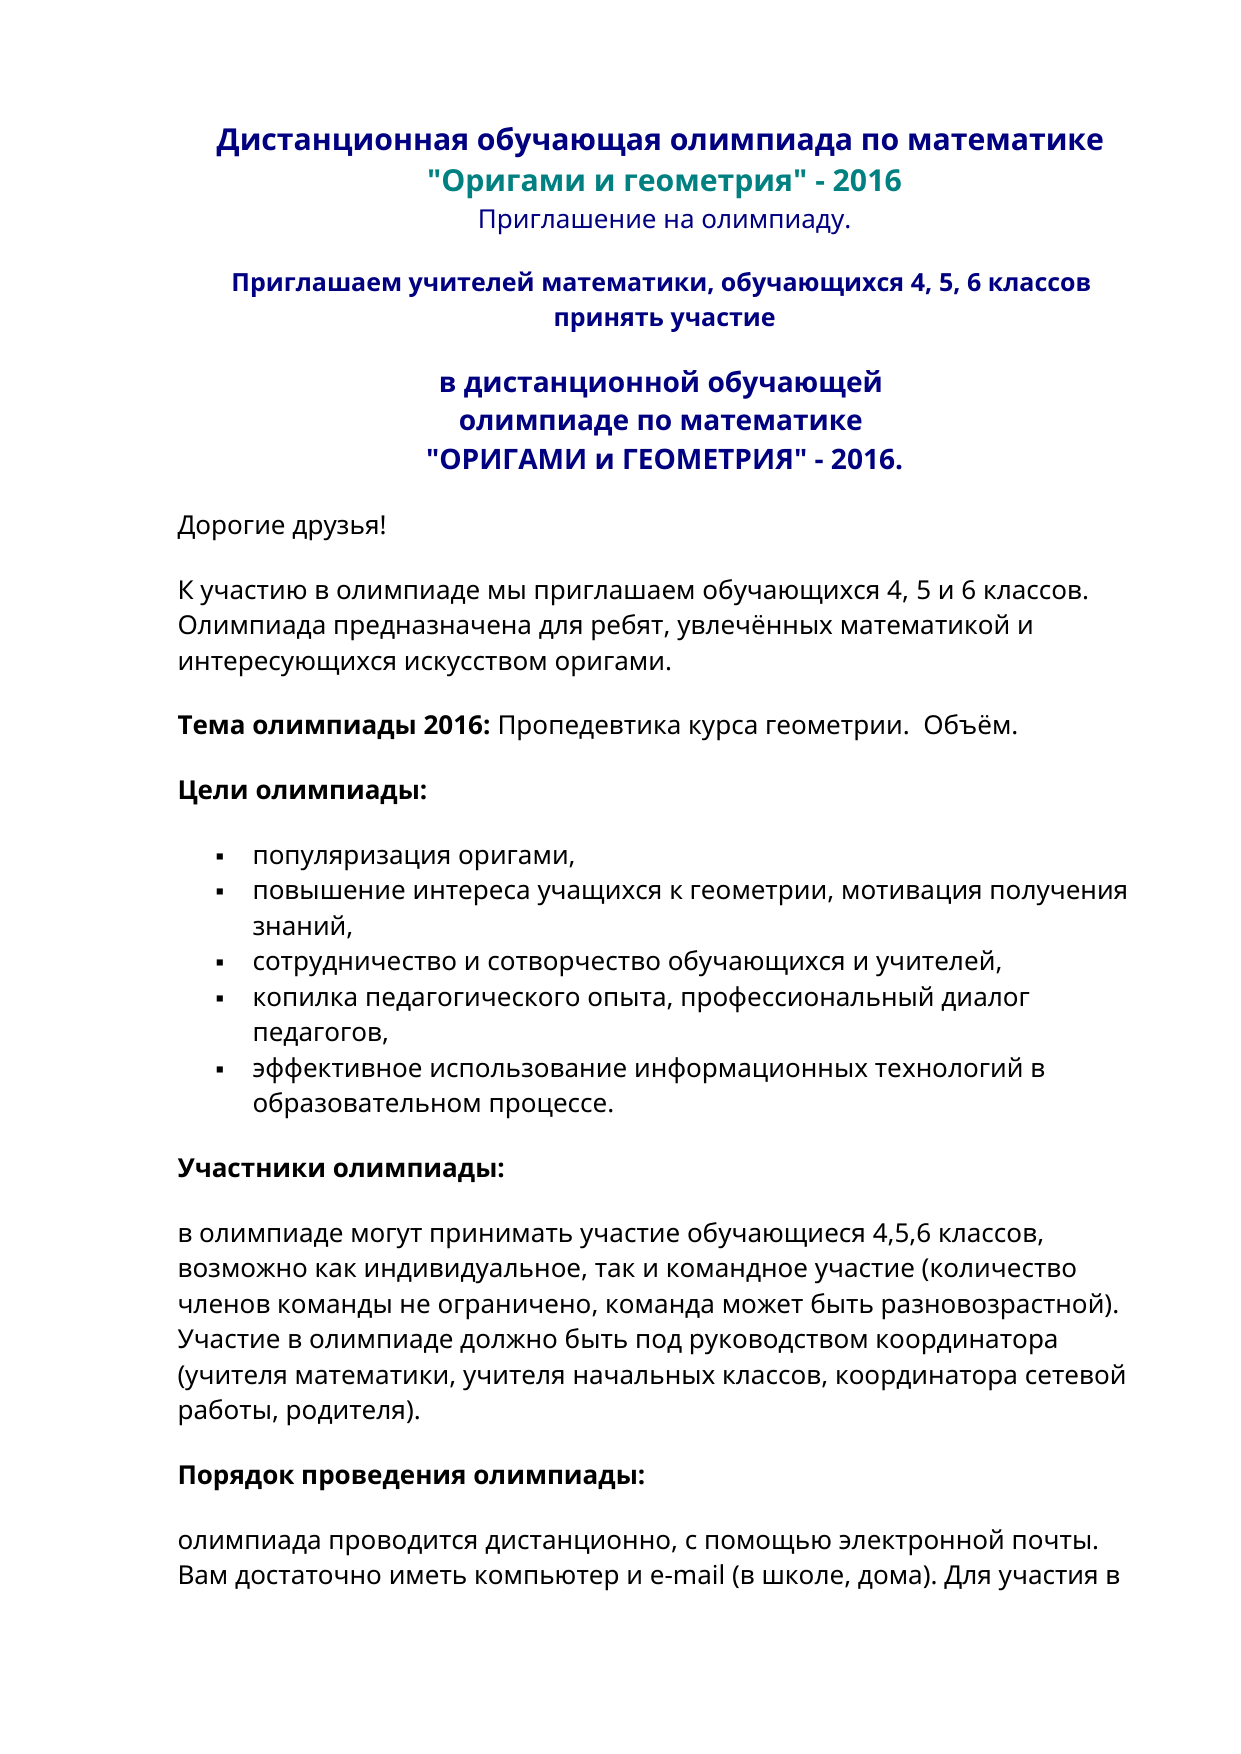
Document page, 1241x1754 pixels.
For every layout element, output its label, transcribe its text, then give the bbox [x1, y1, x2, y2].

text Дорогие друзья! [177, 507, 1152, 542]
list повышение интереса учащихся к геометрии, мотивация получения знаний, [215, 872, 1152, 943]
text Цели олимпиады: [177, 772, 1152, 807]
text в дистанционной обучающей олимпиаде по математике "ОРИГАМИ и ГЕОМЕТРИЯ" - 2016. [177, 362, 1152, 477]
text Дистанционная обучающая олимпиада по математике "Оригами и геометрия" - 2016 [177, 118, 1152, 200]
text Тема олимпиады 2016: Пропедевтика курса геометрии. Объём. [177, 707, 1152, 742]
list сотрудничество и сотворчество обучающихся и учителей, [215, 943, 1152, 978]
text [177, 1521, 1152, 1592]
text в олимпиаде могут принимать участие обучающиеся 4,5,6 классов, возможно как индивидуальное, так и командное участие (количество членов команды не ограничено, команда может быть разновозрастной). Участие в олимпиаде должно быть под руководством координатора (учителя математики, учителя начальных классов, координатора сетевой работы, родителя). [177, 1214, 1152, 1427]
list копилка педагогического опыта, профессиональный диалог педагогов, [215, 978, 1152, 1049]
text Участники олимпиады: [177, 1150, 1152, 1185]
text К участию в олимпиаде мы приглашаем обучающихся 4, 5 и 6 классов. Олимпиада предназначена для ребят, увлечённых математикой и интересующихся искусством оригами. [177, 571, 1152, 678]
text Порядок проведения олимпиады: [177, 1457, 1152, 1492]
list популяризация оригами, [215, 836, 1152, 872]
list эффективное использование информационных технологий в образовательном процессе. [215, 1049, 1152, 1121]
text Приглашение на олимпиаду. [177, 200, 1152, 236]
text Приглашаем учителей математики, обучающихся 4, 5, 6 классов принять участие [177, 265, 1152, 333]
